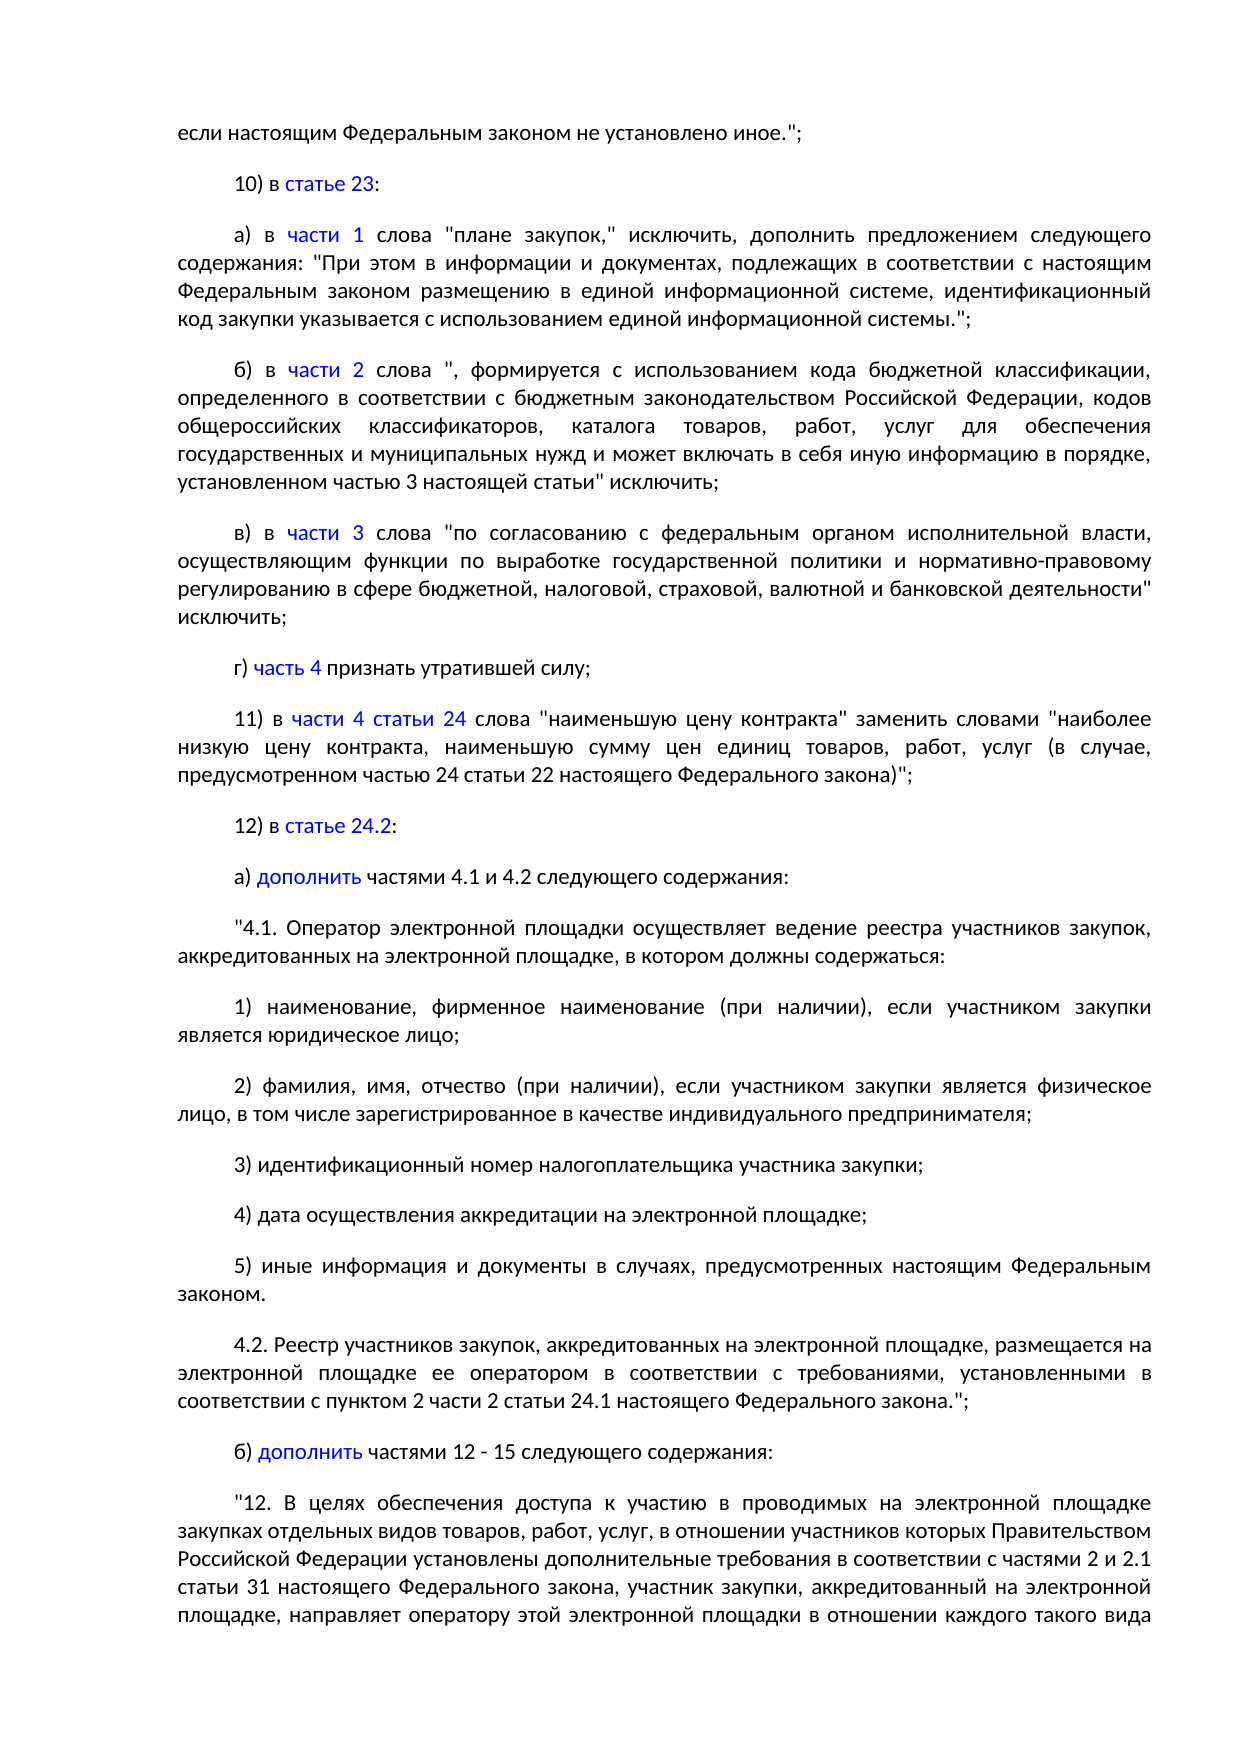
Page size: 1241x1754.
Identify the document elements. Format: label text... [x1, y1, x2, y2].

text а) в части 1 слова "плане закупок," исключить, дополнить предложением следующего содержания: "При этом в информации и документах, подлежащих в соответствии с настоящим Федеральным законом размещению в единой информационной системе, идентификационный код закупки указывается с использованием единой информационной системы."; [177, 220, 1152, 332]
text 5) иные информация и документы в случаях, предусмотренных настоящим Федеральным законом. [177, 1252, 1152, 1308]
text 10) в статье 23: [177, 169, 1152, 197]
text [177, 118, 1152, 146]
text "4.1. Оператор электронной площадки осуществляет ведение реестра участников закупок, аккредитованных на электронной площадке, в котором должны содержаться: [177, 913, 1152, 969]
text а) дополнить частями 4.1 и 4.2 следующего содержания: [177, 862, 1152, 890]
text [177, 1488, 1152, 1628]
text 3) идентификационный номер налогоплательщика участника закупки; [177, 1150, 1152, 1178]
text 12) в статье 24.2: [177, 811, 1152, 839]
text 1) наименование, фирменное наименование (при наличии), если участником закупки является юридическое лицо; [177, 992, 1152, 1048]
text в) в части 3 слова "по согласованию с федеральным органом исполнительной власти, осуществляющим функции по выработке государственной политики и нормативно-правовому регулированию в сфере бюджетной, налоговой, страховой, валютной и банковской деятельности" исключить; [177, 518, 1152, 630]
text 4) дата осуществления аккредитации на электронной площадке; [177, 1201, 1152, 1229]
text 11) в части 4 статьи 24 слова "наименьшую цену контракта" заменить словами "наиболее низкую цену контракта, наименьшую сумму цен единиц товаров, работ, услуг (в случае, предусмотренном частью 24 статьи 22 настоящего Федерального закона)"; [177, 704, 1152, 788]
text б) дополнить частями 12 - 15 следующего содержания: [177, 1437, 1152, 1466]
text г) часть 4 признать утратившей силу; [177, 653, 1152, 681]
text 2) фамилия, имя, отчество (при наличии), если участником закупки является физическое лицо, в том числе зарегистрированное в качестве индивидуального предпринимателя; [177, 1071, 1152, 1127]
text б) в части 2 слова ", формируется с использованием кода бюджетной классификации, определенного в соответствии с бюджетным законодательством Российской Федерации, кодов общероссийских классификаторов, каталога товаров, работ, услуг для обеспечения государственных и муниципальных нужд и может включать в себя иную информацию в порядке, установленном частью 3 настоящей статьи" исключить; [177, 355, 1152, 495]
text 4.2. Реестр участников закупок, аккредитованных на электронной площадке, размещается на электронной площадке ее оператором в соответствии с требованиями, установленными в соответствии с пунктом 2 части 2 статьи 24.1 настоящего Федерального закона."; [177, 1331, 1152, 1414]
